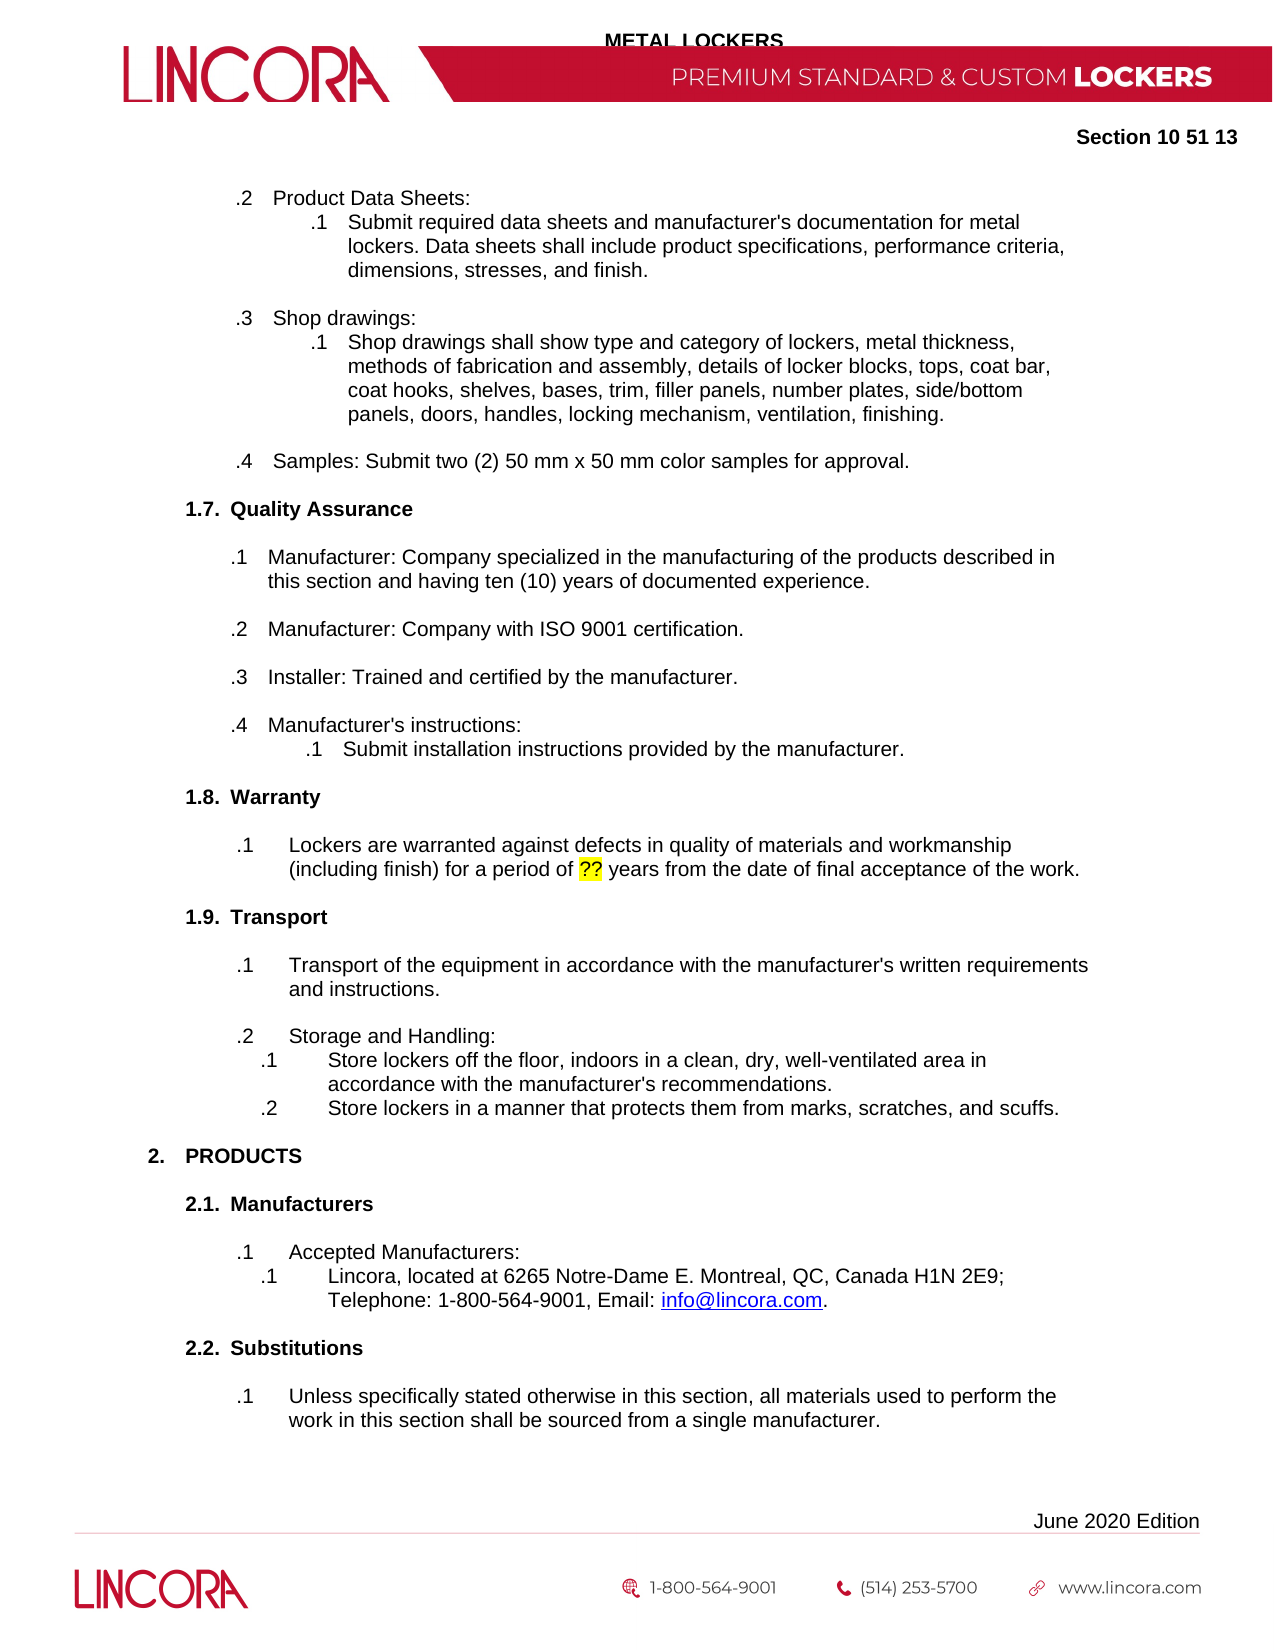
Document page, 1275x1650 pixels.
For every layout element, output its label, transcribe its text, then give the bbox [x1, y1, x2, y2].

picture [0, 1524, 1274, 1650]
list Storage and Handling: [236, 1024, 1093, 1048]
list Shop drawings: [235, 306, 1093, 329]
list Installer: Trained and certified by the manufacturer. [230, 665, 1093, 689]
list Manufacturer's instructions: [230, 713, 1093, 737]
list Shop drawings shall show type and category of lockers, metal thickness, methods of fabrication and assembly, details of locker blocks, tops, coat bar, coat hooks, shelves, bases, trim, filler panels, number plates, side/bottom panels, doors, handles, locking mechanism, ventilation, finishing. [310, 329, 1093, 425]
list Lockers are warranted against defects in quality of materials and workmanship (including finish) for a period of ?? years from the date of final acceptance of the work. [236, 833, 1093, 881]
list Manufacturer: Company with ISO 9001 certification. [230, 617, 1093, 641]
list Quality Assurance [185, 497, 1093, 521]
list Store lockers off the floor, indoors in a clean, dry, well-ventilated area in accordance with the manufacturer's recommendations. [260, 1048, 1093, 1096]
list PRODUCTS [148, 1144, 1093, 1168]
list Transport of the equipment in accordance with the manufacturer's written requirements and instructions. [236, 952, 1093, 1000]
list Submit installation instructions provided by the manufacturer. [305, 737, 1093, 761]
list Lincora, located at 6265 Notre-Dame E. Montreal, QC, Canada H1N 2E9; Telephone: 1-800-564-9001, Email: info@lincora.com. [260, 1264, 1093, 1312]
list Product Data Sheets: [235, 186, 1093, 210]
list Samples: Submit two (2) 50 mm x 50 mm color samples for approval. [235, 449, 1093, 473]
list Manufacturer: Company specialized in the manufacturing of the products described in this section and having ten (10) years of documented experience. [230, 545, 1093, 593]
list Unless specifically stated otherwise in this section, all materials used to perform the work in this section shall be sourced from a single manufacturer. [236, 1384, 1093, 1432]
list Manufacturers [185, 1192, 1093, 1216]
list Accepted Manufacturers: [236, 1240, 1093, 1264]
list Warranty [185, 785, 1093, 809]
list Substitutions [185, 1336, 1093, 1360]
list Submit required data sheets and manufacturer's documentation for metal lockers. Data sheets shall include product specifications, performance criteria, dimensions, stresses, and finish. [310, 210, 1093, 282]
list Transport [185, 904, 1093, 928]
list Store lockers in a manner that protects them from marks, scratches, and scuffs. [260, 1096, 1093, 1120]
picture [122, 46, 1134, 55]
